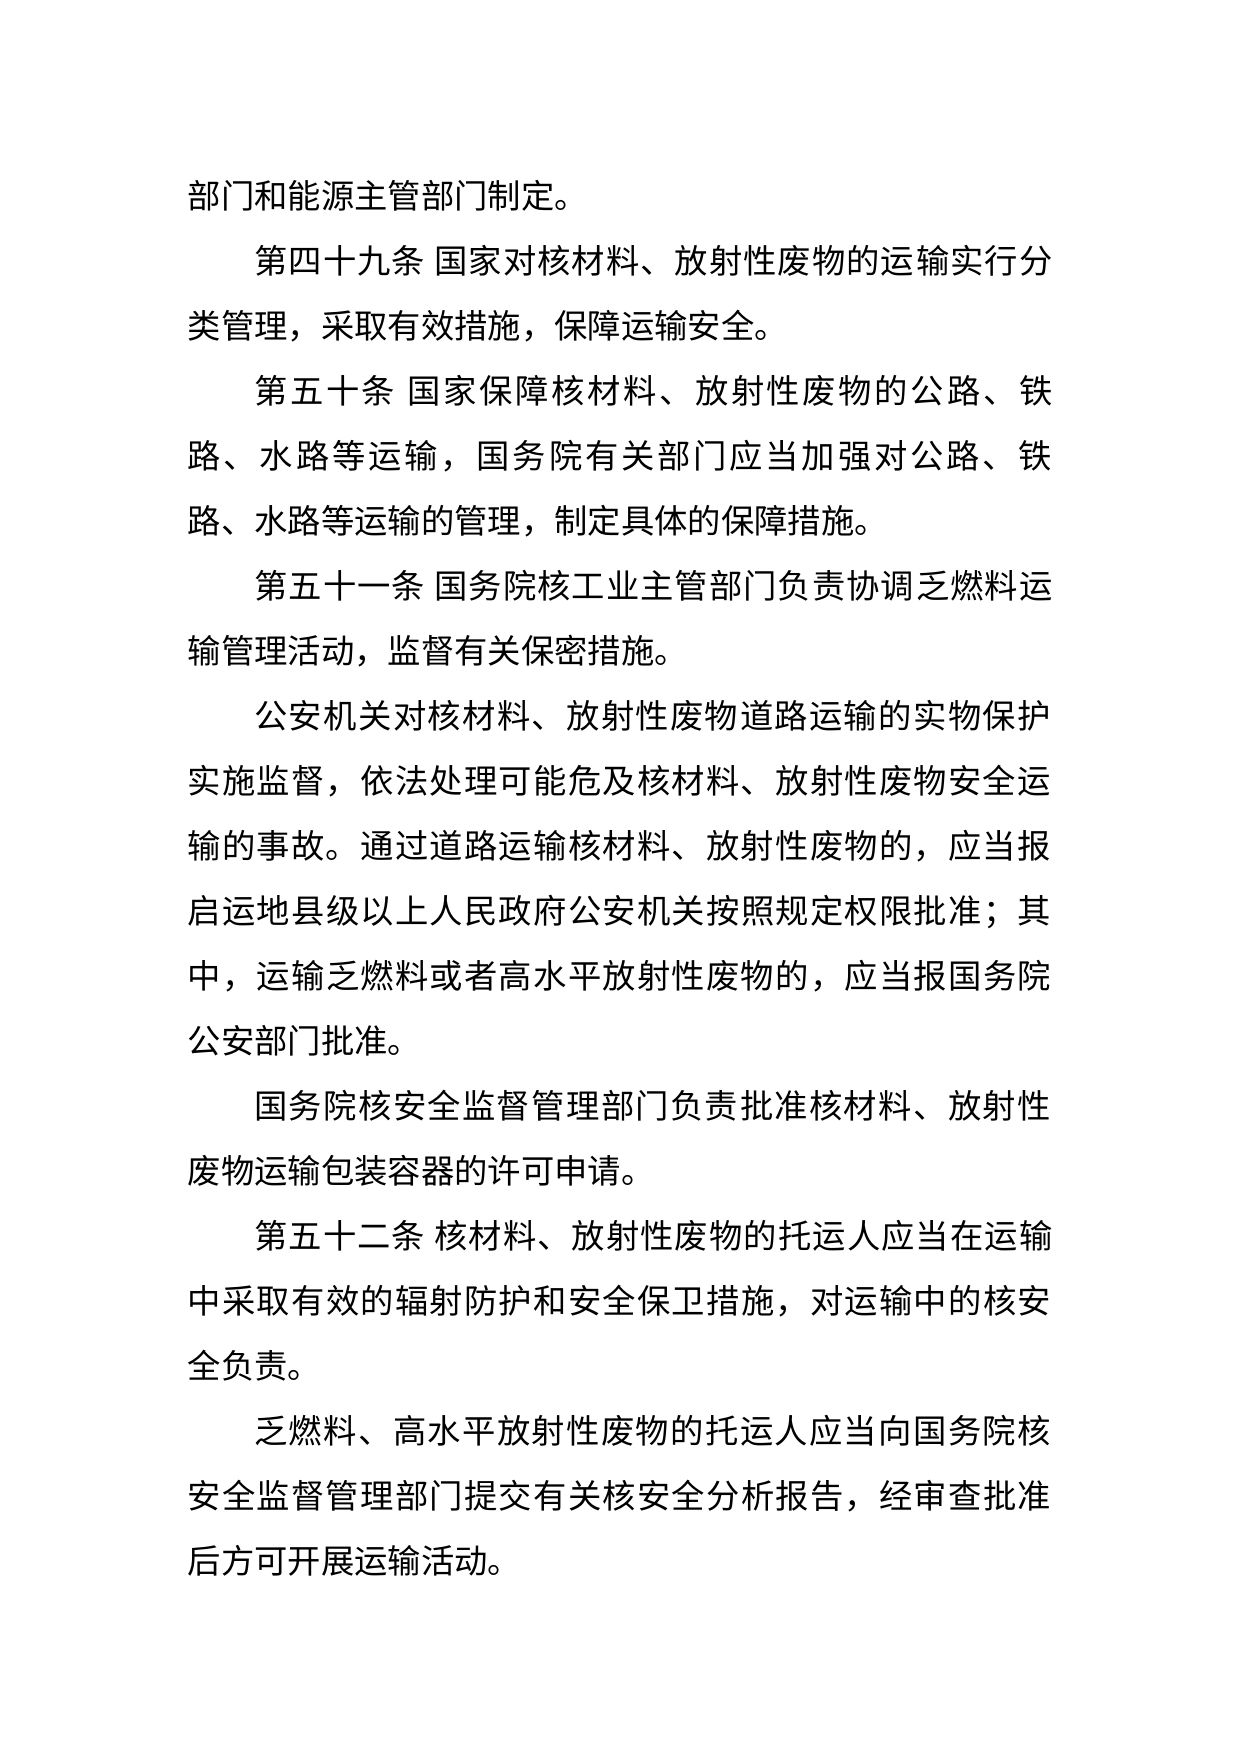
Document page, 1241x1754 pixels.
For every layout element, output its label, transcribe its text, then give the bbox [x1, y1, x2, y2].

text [187, 162, 1053, 227]
text 公安机关对核材料、放射性废物道路运输的实物保护实施监督，依法处理可能危及核材料、放射性废物安全运输的事故。通过道路运输核材料、放射性废物的，应当报启运地县级以上人民政府公安机关按照规定权限批准；其中，运输乏燃料或者高水平放射性废物的，应当报国务院公安部门批准。 [187, 682, 1053, 1072]
text 第四十九条 国家对核材料、放射性废物的运输实行分类管理，采取有效措施，保障运输安全。 [187, 227, 1053, 357]
text 国务院核安全监督管理部门负责批准核材料、放射性废物运输包装容器的许可申请。 [187, 1072, 1053, 1202]
text 第五十二条 核材料、放射性废物的托运人应当在运输中采取有效的辐射防护和安全保卫措施，对运输中的核安全负责。 [187, 1202, 1053, 1397]
text 乏燃料、高水平放射性废物的托运人应当向国务院核安全监督管理部门提交有关核安全分析报告，经审查批准后方可开展运输活动。 [187, 1397, 1053, 1592]
text 第五十条 国家保障核材料、放射性废物的公路、铁路、水路等运输，国务院有关部门应当加强对公路、铁路、水路等运输的管理，制定具体的保障措施。 [187, 357, 1053, 552]
text 第五十一条 国务院核工业主管部门负责协调乏燃料运输管理活动，监督有关保密措施。 [187, 552, 1053, 682]
